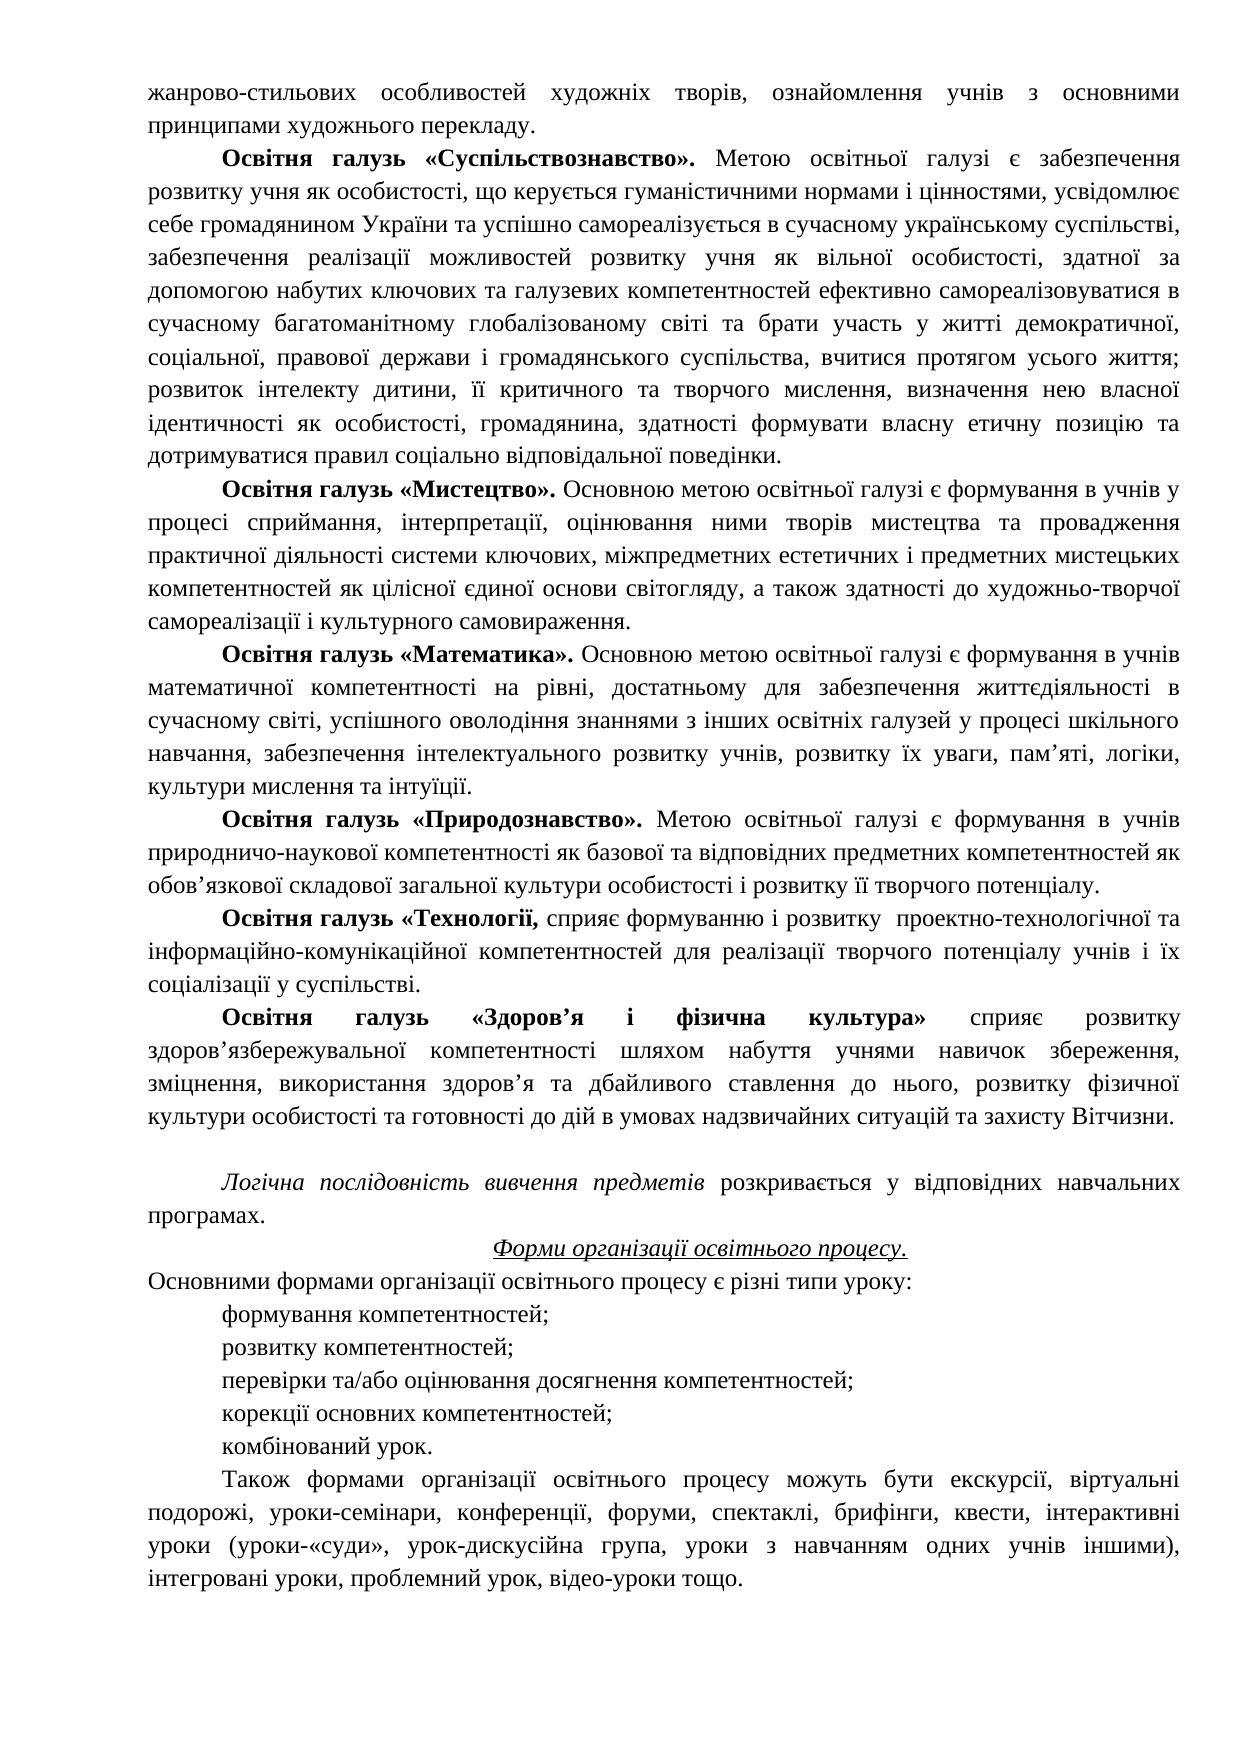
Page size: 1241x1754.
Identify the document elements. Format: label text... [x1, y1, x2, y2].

text Освітня галузь «Мистецтво». Основною метою освітньої галузі є формування в учнів у процесі сприймання, інтерпретації, оцінювання ними творів мистецтва та провадження практичної діяльності системи ключових, міжпредметних естетичних і предметних мистецьких компетентностей як цілісної єдиної основи світогляду, а також здатності до художньо-творчої самореалізації і культурного самовираження. [148, 474, 1181, 634]
text Форми організації освітнього процесу. [148, 1233, 1181, 1262]
text комбінований урок. [222, 1431, 1181, 1460]
text Основними формами організації освітнього процесу є різні типи уроку: [148, 1266, 1181, 1295]
text Також формами організації освітнього процесу можуть бути екскурсії, віртуальні подорожі, уроки-семінари, конференції, форуми, спектаклі, брифінги, квести, інтерактивні уроки (уроки-«суди», урок-дискусійна група, уроки з навчанням одних учнів іншими), інтегровані уроки, проблемний урок, відео-уроки тощо. [148, 1464, 1181, 1592]
text розвитку компетентностей; [222, 1332, 1181, 1361]
text формування компетентностей; [222, 1299, 1181, 1328]
text перевірки та/або оцінювання досягнення компетентностей; [222, 1365, 1181, 1394]
text жанрово-стильових особливостей художніх творів, ознайомлення учнів з основними принципами художнього перекладу. [148, 77, 1181, 139]
text корекції основних компетентностей; [222, 1398, 1181, 1427]
text Освітня галузь «Суспільствознавство». Метою освітньої галузі є забезпечення розвитку учня як особистості, що керується гуманістичними нормами і цінностями, усвідомлює себе громадянином України та успішно самореалізується в сучасному українському суспільстві, забезпечення реалізації можливостей розвитку учня як вільної особистості, здатної за допомогою набутих ключових та галузевих компетентностей ефективно самореалізовуватися в сучасному багатоманітному глобалізованому світі та брати участь у житті демократичної, соціальної, правової держави і громадянського суспільства, вчитися протягом усього життя; розвиток інтелекту дитини, її критичного та творчого мислення, визначення нею власної ідентичності як особистості, громадянина, здатності формувати власну етичну позицію та дотримуватися правил соціально відповідальної поведінки. [148, 143, 1181, 469]
text Освітня галузь «Природознавство». Метою освітньої галузі є формування в учнів природничо-наукової компетентності як базової та відповідних предметних компетентностей як обов’язкової складової загальної культури особистості і розвитку її творчого потенціалу. [148, 804, 1181, 899]
text Освітня галузь «Технології, сприяє формуванню і розвитку проектно-технологічної та інформаційно-комунікаційної компетентностей для реалізації творчого потенціалу учнів і їх соціалізації у суспільстві. [148, 903, 1181, 998]
text Освітня галузь «Математика». Основною метою освітньої галузі є формування в учнів математичної компетентності на рівні, достатньому для забезпечення життєдіяльності в сучасному світі, успішного оволодіння знаннями з інших освітніх галузей у процесі шкільного навчання, забезпечення інтелектуального розвитку учнів, розвитку їх уваги, пам’яті, логіки, культури мислення та інтуїції. [148, 639, 1181, 799]
text Освітня галузь «Здоров’я і фізична культура» сприяє розвитку здоров’язбережувальної компетентності шляхом набуття учнями навичок збереження, зміцнення, використання здоров’я та дбайливого ставлення до нього, розвитку фізичної культури особистості та готовності до дій в умовах надзвичайних ситуацій та захисту Вітчизни. [148, 1002, 1181, 1130]
text Логічна послідовність вивчення предметів розкривається у відповідних навчальних програмах. [148, 1167, 1181, 1229]
